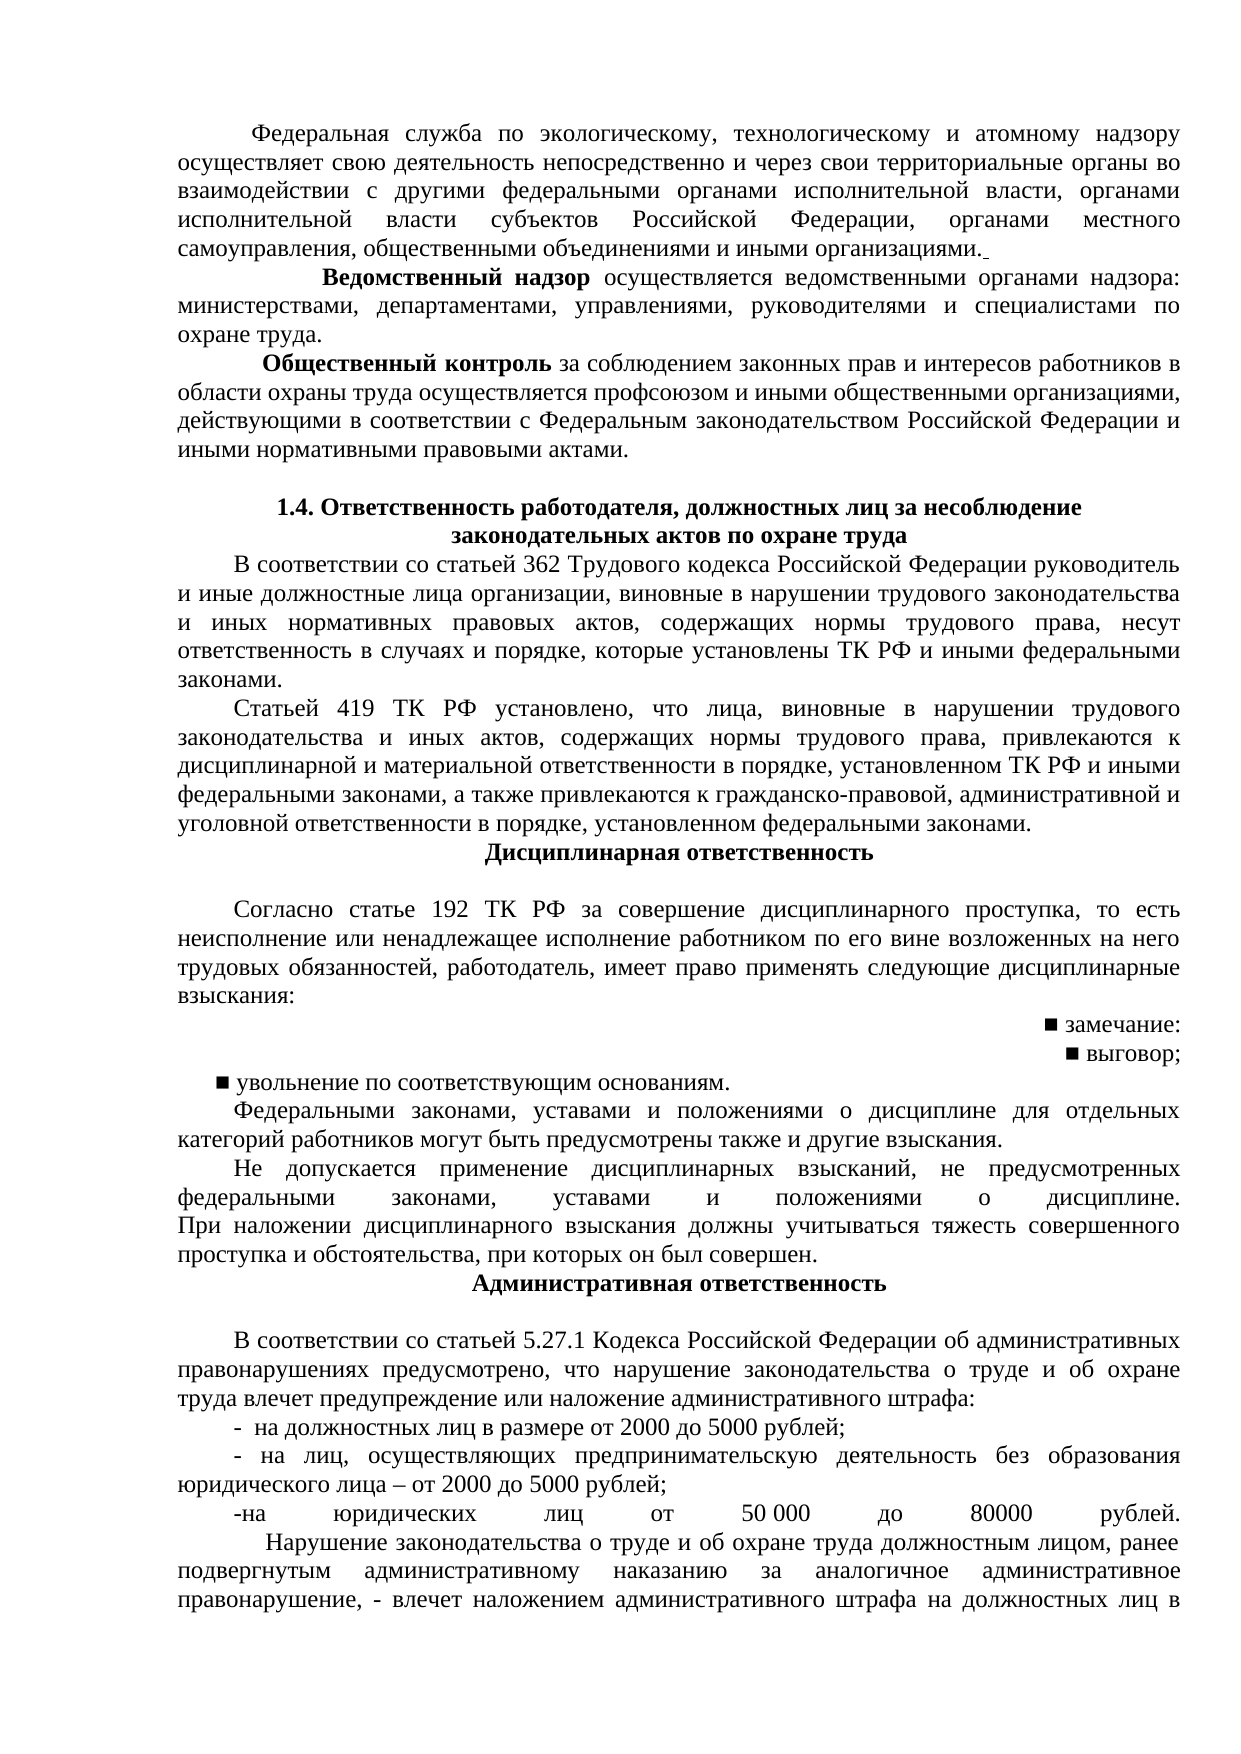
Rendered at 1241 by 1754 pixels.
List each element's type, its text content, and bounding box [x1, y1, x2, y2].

text - на лиц, осуществляющих предпринимательскую деятельность без образования юридического лица – от 2000 до 5000 рублей; [177, 1441, 1181, 1498]
text 1.4. Ответственность работодателя, должностных лиц за несоблюдение законодательных актов по охране труда [177, 492, 1181, 549]
text В соответствии со статьей 5.27.1 Кодекса Российской Федерации об административных правонарушениях предусмотрено, что нарушение законодательства о труде и об охране труда влечет предупреждение или наложение административного штрафа: [177, 1326, 1181, 1412]
text - на должностных лиц в размере от 2000 до 5000 рублей; [177, 1412, 1181, 1441]
text Общественный контроль за соблюдением законных прав и интересов работников в области охраны труда осуществляется профсоюзом и иными общественными организациями, действующими в соответствии с Федеральным законодательством Российской Федерации и иными нормативными правовыми актами. [177, 348, 1181, 463]
text В соответствии со статьей 362 Трудового кодекса Российской Федерации руководитель и иные должностные лица организации, виновные в нарушении трудового законодательства и иных нормативных правовых актов, содержащих нормы трудового права, несут ответственность в случаях и порядке, которые установлены ТК РФ и иными федеральными законами. [177, 549, 1181, 693]
text Статьей 419 ТК РФ установлено, что лица, виновные в нарушении трудового законодательства и иных актов, содержащих нормы трудового права, привлекаются к дисциплинарной и материальной ответственности в порядке, установленном ТК РФ и иными федеральными законами, а также привлекаются к гражданско-правовой, административной и уголовной ответственности в порядке, установленном федеральными законами. [177, 693, 1181, 837]
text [177, 1498, 1181, 1613]
subtitle Дисциплинарная ответственность [177, 837, 1181, 866]
text Ведомственный надзор осуществляется ведомственными органами надзора: министерствами, департаментами, управлениями, руководителями и специалистами по охране труда. [177, 262, 1181, 348]
text Согласно статье 192 ТК РФ за совершение дисциплинарного проступка, то есть неисполнение или ненадлежащее исполнение работником по его вине возложенных на него трудовых обязанностей, работодатель, имеет право применять следующие дисциплинарные взыскания: ■ замечание: ■ выговор; ■ увольнение по соответствующим основаниям. [177, 894, 1181, 1096]
text Не допускается применение дисциплинарных взысканий, не предусмотренных федеральными законами, уставами и положениями о дисциплине. При наложении дисциплинарного взыскания должны учитываться тяжесть совершенного проступка и обстоятельства, при которых он был совершен. [177, 1153, 1181, 1268]
text Федеральными законами, уставами и положениями о дисциплине для отдельных категорий работников могут быть предусмотрены также и другие взыскания. [177, 1096, 1181, 1153]
text Федеральная служба по экологическому, технологическому и атомному надзору осуществляет свою деятельность непосредственно и через свои территориальные органы во взаимодействии с другими федеральными органами исполнительной власти, органами исполнительной власти субъектов Российской Федерации, органами местного самоуправления, общественными объединениями и иными организациями. [177, 118, 1181, 262]
subtitle Административная ответственность [177, 1268, 1181, 1297]
